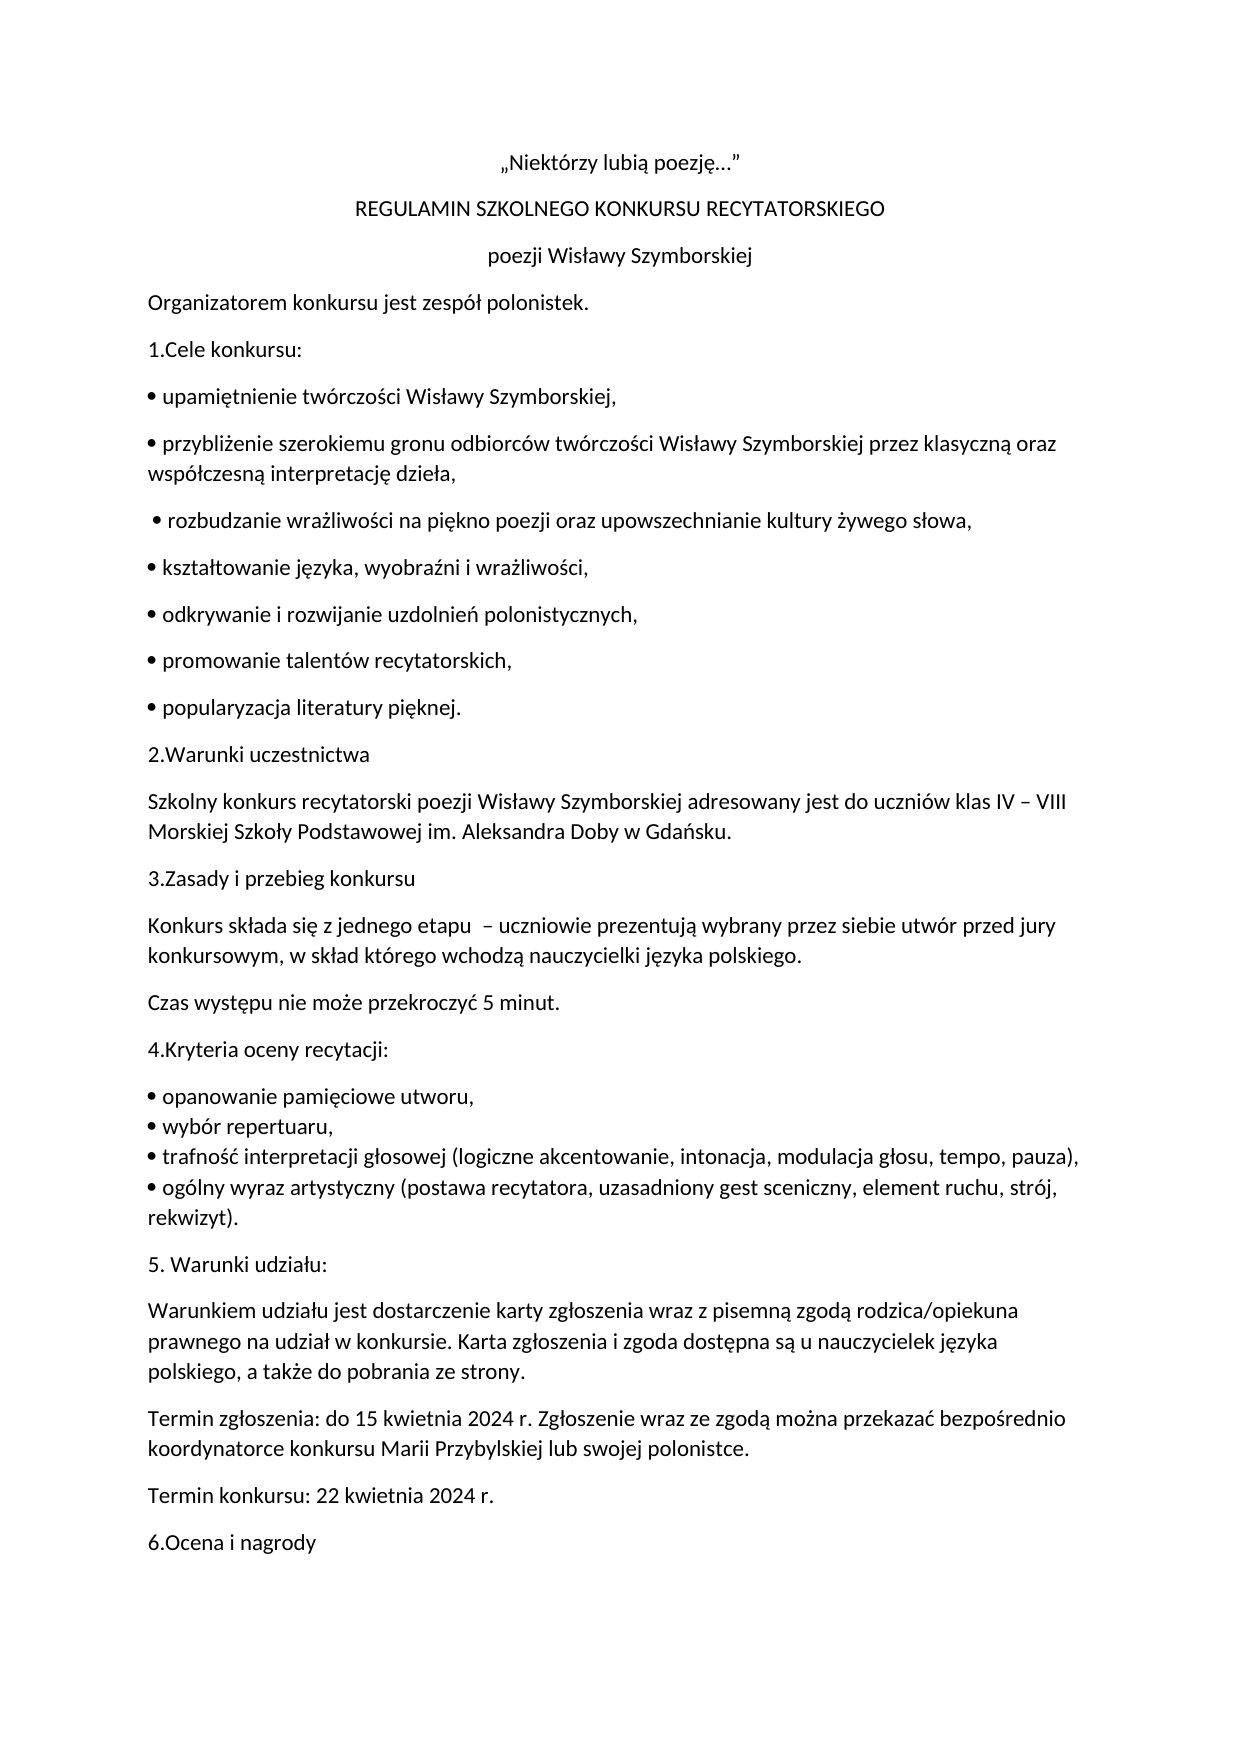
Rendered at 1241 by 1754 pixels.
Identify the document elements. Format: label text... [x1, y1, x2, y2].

text REGULAMIN SZKOLNEGO KONKURSU RECYTATORSKIEGO [148, 194, 1093, 222]
text Konkurs składa się z jednego etapu – uczniowie prezentują wybrany przez siebie utwór przed jury konkursowym, w skład którego wchodzą nauczycielki języka polskiego. [148, 911, 1093, 969]
text przybliżenie szerokiemu gronu odbiorców twórczości Wisławy Szymborskiej przez klasyczną oraz współczesną interpretację dzieła, [148, 429, 1093, 487]
text Termin zgłoszenia: do 15 kwietnia 2024 r. Zgłoszenie wraz ze zgodą można przekazać bezpośrednio koordynatorce konkursu Marii Przybylskiej lub swojej polonistce. [148, 1404, 1093, 1462]
text 5. Warunki udziału: [148, 1250, 1093, 1278]
text 4.Kryteria oceny recytacji: [148, 1035, 1093, 1063]
text odkrywanie i rozwijanie uzdolnień polonistycznych, [148, 600, 1093, 628]
text 3.Zasady i przebieg konkursu [148, 864, 1093, 892]
text upamiętnienie twórczości Wisławy Szymborskiej, [148, 382, 1093, 410]
text 6.Ocena i nagrody [148, 1528, 1093, 1556]
text Szkolny konkurs recytatorski poezji Wisławy Szymborskiej adresowany jest do uczniów klas IV – VIII Morskiej Szkoły Podstawowej im. Aleksandra Doby w Gdańsku. [148, 787, 1093, 845]
text popularyzacja literatury pięknej. [148, 693, 1093, 721]
text „Niektórzy lubią poezję…” [148, 148, 1093, 176]
text rozbudzanie wrażliwości na piękno poezji oraz upowszechnianie kultury żywego słowa, [148, 506, 1093, 534]
text poezji Wisławy Szymborskiej [148, 241, 1093, 269]
text Warunkiem udziału jest dostarczenie karty zgłoszenia wraz z pisemną zgodą rodzica/opiekuna prawnego na udział w konkursie. Karta zgłoszenia i zgoda dostępna są u nauczycielek języka polskiego, a także do pobrania ze strony. [148, 1297, 1093, 1385]
text opanowanie pamięciowe utworu, wybór repertuaru, trafność interpretacji głosowej (logiczne akcentowanie, intonacja, modulacja głosu, tempo, pauza), ogólny wyraz artystyczny (postawa recytatora, uzasadniony gest sceniczny, element ruchu, strój, rekwizyt). [148, 1082, 1093, 1231]
text kształtowanie języka, wyobraźni i wrażliwości, [148, 553, 1093, 581]
text Organizatorem konkursu jest zespół polonistek. [148, 288, 1093, 316]
text 1.Cele konkursu: [148, 335, 1093, 363]
text Czas występu nie może przekroczyć 5 minut. [148, 988, 1093, 1016]
text promowanie talentów recytatorskich, [148, 647, 1093, 674]
text 2.Warunki uczestnictwa [148, 740, 1093, 768]
text Termin konkursu: 22 kwietnia 2024 r. [148, 1481, 1093, 1509]
